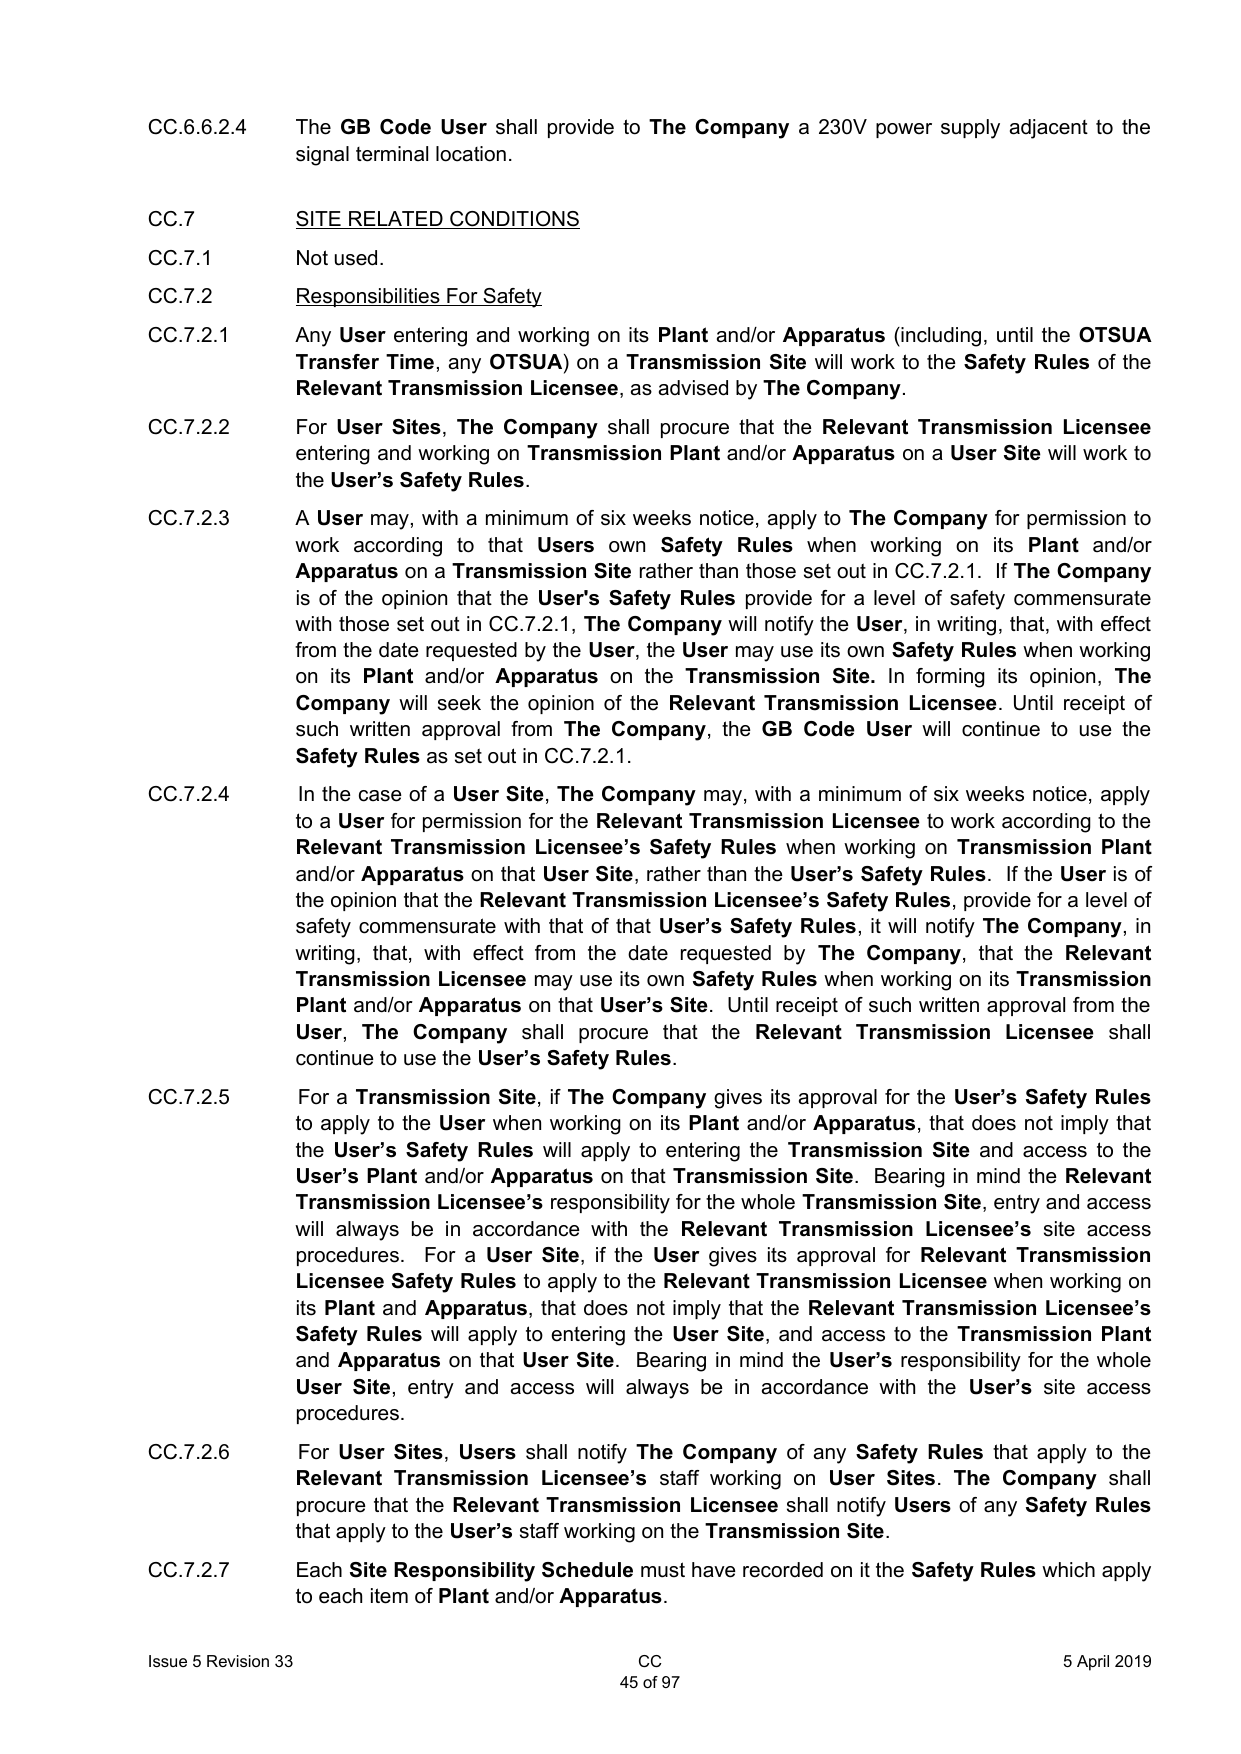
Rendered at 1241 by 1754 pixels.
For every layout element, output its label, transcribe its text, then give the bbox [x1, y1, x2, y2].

text CC.7.2.1 Any User entering and working on its Plant and/or Apparatus (including, until the OTSUA Transfer Time, any OTSUA) on a Transmission Site will work to the Safety Rules of the Relevant Transmission Licensee, as advised by The Company. [148, 323, 1152, 400]
text CC.6.6.2.4 The GB Code User shall provide to The Company a 230V power supply adjacent to the signal terminal location. [148, 115, 1152, 165]
text CC.7.2.6 For User Sites, Users shall notify The Company of any Safety Rules that apply to the Relevant Transmission Licensee’s staff working on User Sites. The Company shall procure that the Relevant Transmission Licensee shall notify Users of any Safety Rules that apply to the User’s staff working on the Transmission Site. [148, 1440, 1152, 1543]
text CC.7.2.4 In the case of a User Site, The Company may, with a minimum of six weeks notice, apply to a User for permission for the Relevant Transmission Licensee to work according to the Relevant Transmission Licensee’s Safety Rules when working on Transmission Plant and/or Apparatus on that User Site, rather than the User’s Safety Rules. If the User is of the opinion that the Relevant Transmission Licensee’s Safety Rules, provide for a level of safety commensurate with that of that User’s Safety Rules, it will notify The Company, in writing, that, with effect from the date requested by The Company, that the Relevant Transmission Licensee may use its own Safety Rules when working on its Transmission Plant and/or Apparatus on that User’s Site. Until receipt of such written approval from the User, The Company shall procure that the Relevant Transmission Licensee shall continue to use the User’s Safety Rules. [148, 782, 1152, 1070]
text CC.7.2.7 Each Site Responsibility Schedule must have recorded on it the Safety Rules which apply to each item of Plant and/or Apparatus. [148, 1558, 1152, 1608]
text CC.7.1 Not used. [148, 245, 1152, 269]
text CC.7.2 Responsibilities For Safety [148, 284, 1152, 308]
text CC.7 SITE RELATED CONDITIONS [148, 207, 1152, 231]
text CC.7.2.5 For a Transmission Site, if The Company gives its approval for the User’s Safety Rules to apply to the User when working on its Plant and/or Apparatus, that does not imply that the User’s Safety Rules will apply to entering the Transmission Site and access to the User’s Plant and/or Apparatus on that Transmission Site. Bearing in mind the Relevant Transmission Licensee’s responsibility for the whole Transmission Site, entry and access will always be in accordance with the Relevant Transmission Licensee’s site access procedures. For a User Site, if the User gives its approval for Relevant Transmission Licensee Safety Rules to apply to the Relevant Transmission Licensee when working on its Plant and Apparatus, that does not imply that the Relevant Transmission Licensee’s Safety Rules will apply to entering the User Site, and access to the Transmission Plant and Apparatus on that User Site. Bearing in mind the User’s responsibility for the whole User Site, entry and access will always be in accordance with the User’s site access procedures. [148, 1085, 1152, 1425]
text CC.7.2.3 A User may, with a minimum of six weeks notice, apply to The Company for permission to work according to that Users own Safety Rules when working on its Plant and/or Apparatus on a Transmission Site rather than those set out in CC.7.2.1. If The Company is of the opinion that the User's Safety Rules provide for a level of safety commensurate with those set out in CC.7.2.1, The Company will notify the User, in writing, that, with effect from the date requested by the User, the User may use its own Safety Rules when working on its Plant and/or Apparatus on the Transmission Site. In forming its opinion, The Company will seek the opinion of the Relevant Transmission Licensee. Until receipt of such written approval from The Company, the GB Code User will continue to use the Safety Rules as set out in CC.7.2.1. [148, 506, 1152, 767]
text CC.7.2.2 For User Sites, The Company shall procure that the Relevant Transmission Licensee entering and working on Transmission Plant and/or Apparatus on a User Site will work to the User’s Safety Rules. [148, 415, 1152, 491]
